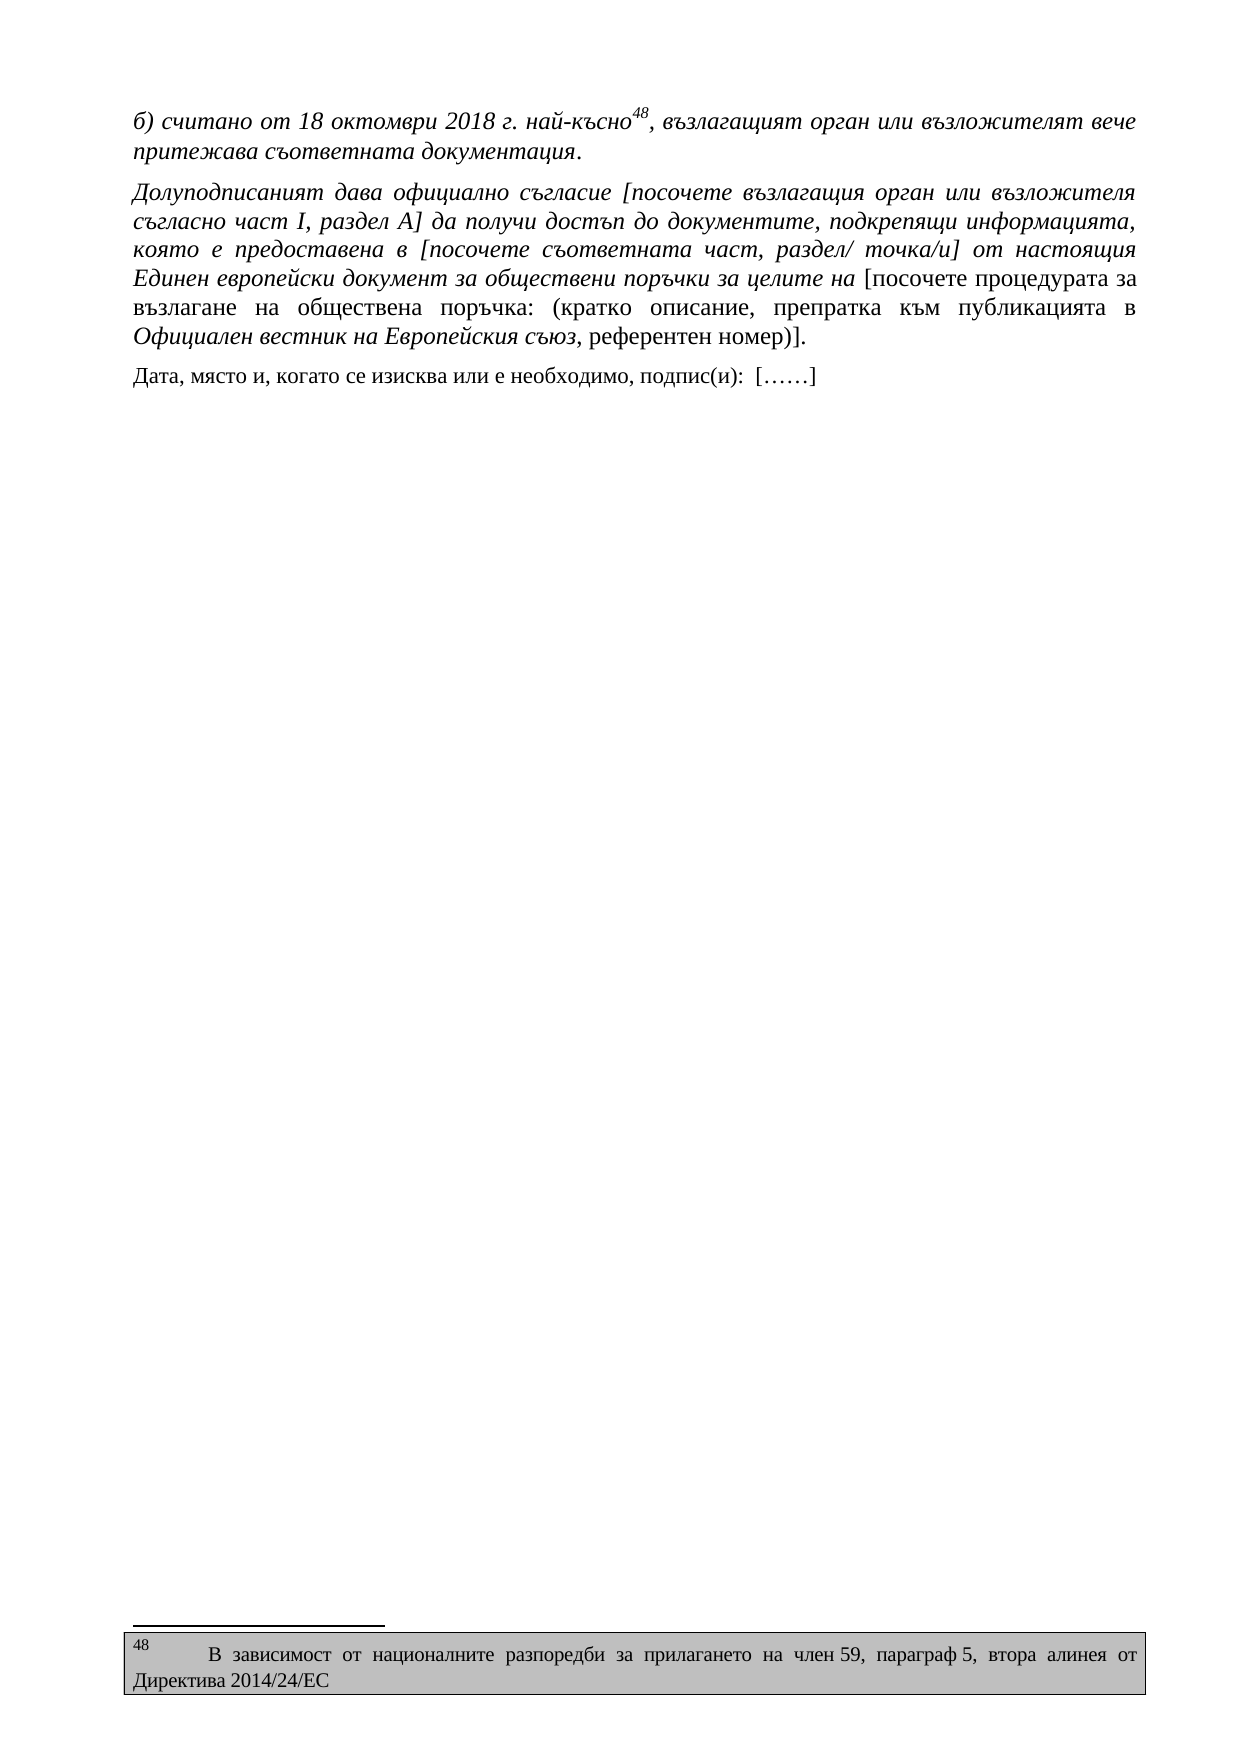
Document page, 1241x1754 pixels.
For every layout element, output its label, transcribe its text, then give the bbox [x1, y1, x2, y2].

text б) считано от 18 октомври 2018 г. най-късно, възлагащият орган или възложителят вече притежава съответната документация. [133, 103, 1137, 164]
text Дата, място и, когато се изисква или е необходимо, подпис(и): [……] [133, 362, 1137, 388]
text Долуподписаният дава официално съгласие [посочете възлагащия орган или възложителя съгласно част I, раздел A] да получи достъп до документите, подкрепящи информацията, която е предоставена в [посочете съответната част, раздел/ точка/и] от настоящия Единен европейски документ за обществени поръчки за целите на [посочете процедурата за възлагане на обществена поръчка: (кратко описание, препратка към публикацията в Официален вестник на Европейския съюз, референтен номер)]. [133, 177, 1137, 349]
